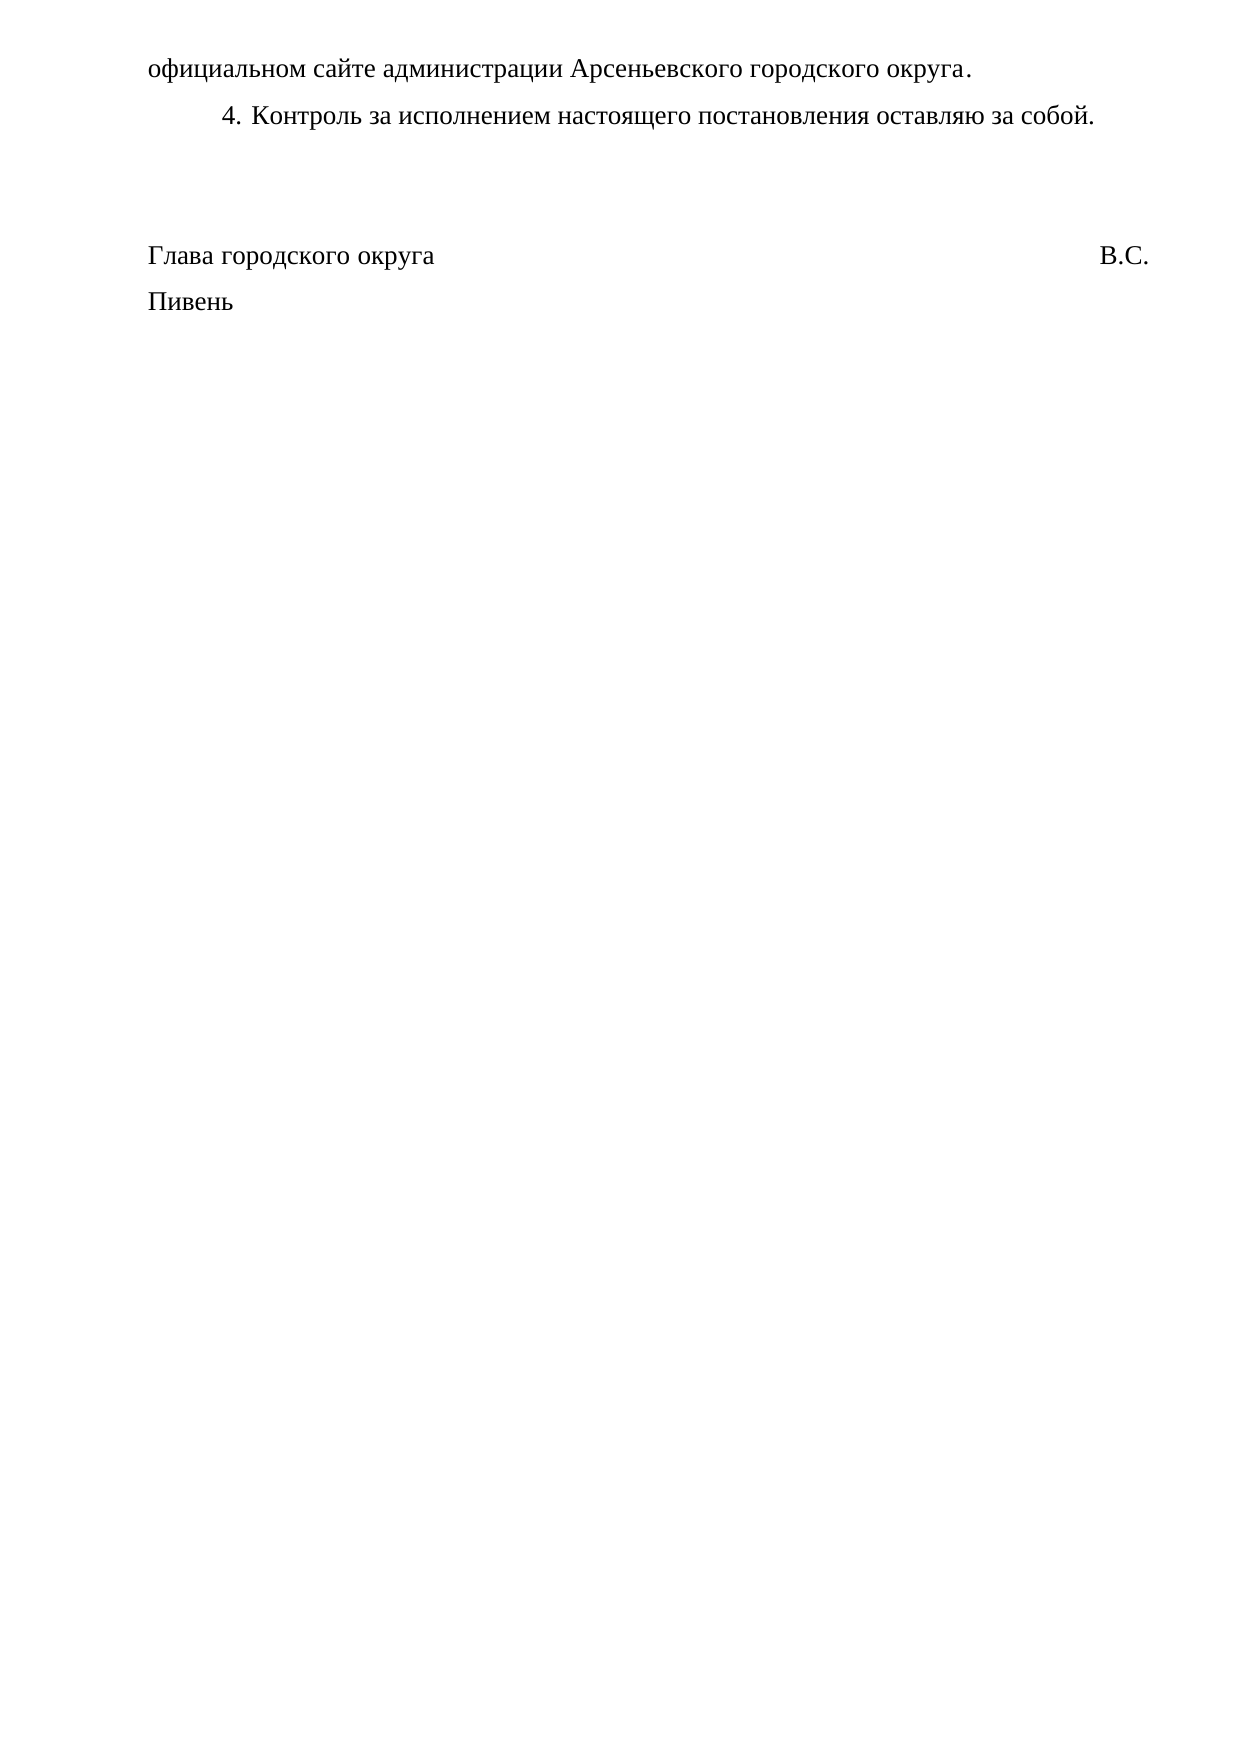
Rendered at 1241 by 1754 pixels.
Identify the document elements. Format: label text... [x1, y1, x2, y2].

text Глава городского округа В.С. Пивень [148, 239, 1152, 317]
text 4. Контроль за исполнением настоящего постановления оставляю за собой. [148, 99, 1152, 130]
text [148, 52, 1152, 83]
